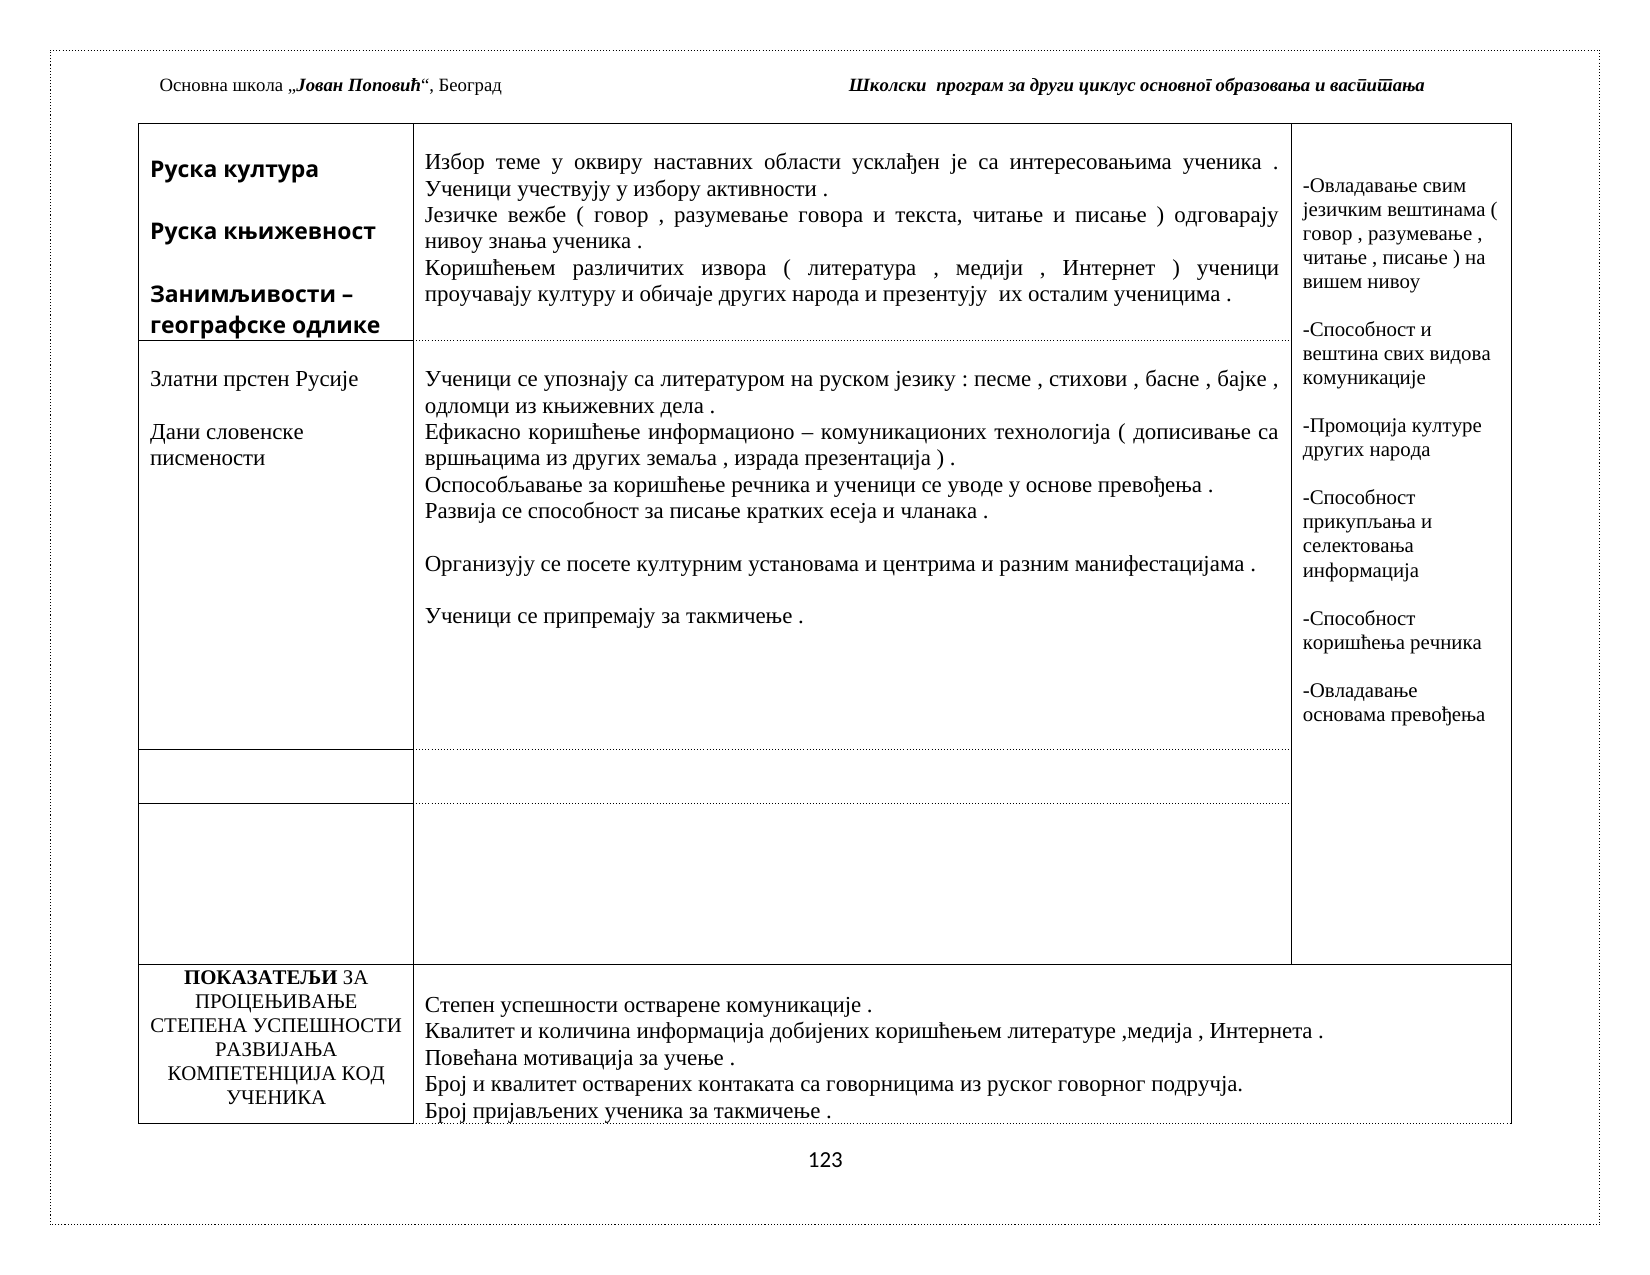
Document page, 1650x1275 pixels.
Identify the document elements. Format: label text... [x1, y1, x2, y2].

table_cell [139, 750, 413, 802]
table_cell [139, 804, 413, 964]
table_cell Руска култура Руска књижевност Занимљивости – географске одлике [139, 124, 413, 340]
table_cell -Овладавање свим језичким вештинама ( говор , разумевање , читање , писање ) на вишем нивоу -Способност и вештина свих видова комуникације -Промоција културе других народа -Способност прикупљања и селектовања информација -Способност коришћења речника -Овладавање основама превођења [1292, 124, 1511, 964]
table_cell [414, 749, 1291, 802]
table_cell Избор теме у оквиру наставних области усклађен је са интересовањима ученика . Ученици учествују у избору активности . Језичке вежбе ( говор , разумевање говора и текста, читање и писање ) одговарају нивоу знања ученика . Коришћењем различитих извора ( литература , медији , Интернет ) ученици проучавају културу и обичаје других народа и презентују их осталим ученицима . [414, 124, 1291, 340]
table_cell Ученици се упознају са литературом на руском језику : песме , стихови , басне , бајке , одломци из књижевних дела . Ефикасно коришћење информационо – комуникационих технологија ( дописивање са вршњацима из других земаља , израда презентација ) . Оспособљавање за коришћење речника и ученици се уводе у основе превођења . Развија се способност за писање кратких есеја и чланака . Организују се посете културним установама и центрима и разним манифестацијама . Ученици се припремају за такмичење . [414, 340, 1291, 749]
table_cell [414, 965, 1511, 1123]
table_cell Златни прстен Русије Дани словенске писмености [139, 341, 413, 749]
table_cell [139, 965, 413, 1123]
table_cell [414, 803, 1291, 964]
